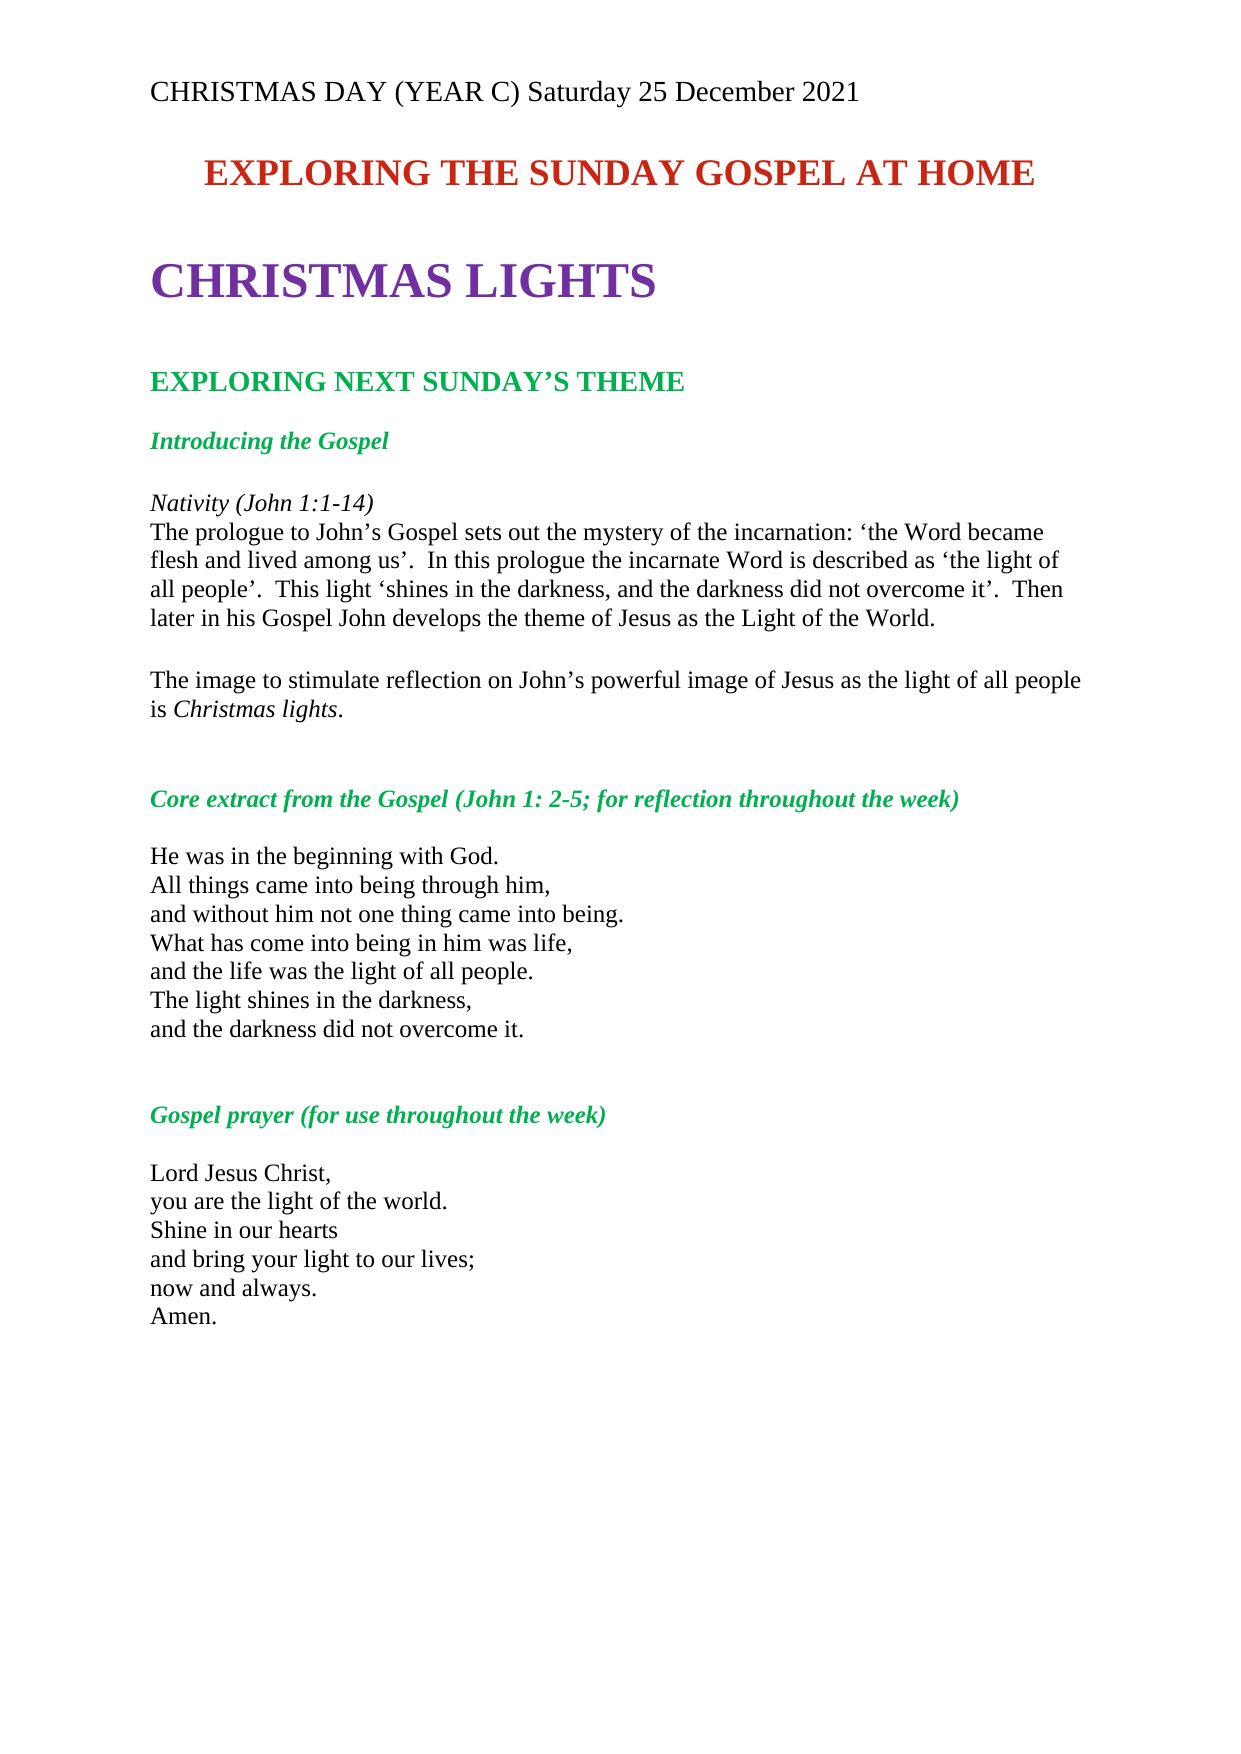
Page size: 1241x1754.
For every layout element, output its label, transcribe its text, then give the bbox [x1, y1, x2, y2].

text EXPLORING THE SUNDAY GOSPEL AT HOME [150, 150, 1090, 193]
text CHRISTMAS LIGHTS [150, 251, 1090, 308]
text The image to stimulate reflection on John’s powerful image of Jesus as the light of all people is Christmas lights. [150, 665, 1090, 723]
text and without him not one thing came into being. [150, 899, 1090, 928]
text Introducing the Gospel [150, 426, 1090, 454]
text now and always. [150, 1273, 1090, 1301]
text Amen. [150, 1301, 1090, 1330]
text and bring your light to our lives; [150, 1244, 1090, 1273]
text Shine in our hearts [150, 1215, 1090, 1244]
text Nativity (John 1:1-14) [150, 488, 1090, 517]
text What has come into being in him was life, [150, 928, 1090, 956]
text and the darkness did not overcome it. [150, 1014, 1090, 1043]
text Core extract from the Gospel (John 1: 2-5; for reflection throughout the week) [150, 784, 1090, 813]
text The prologue to John’s Gospel sets out the mystery of the incarnation: ‘the Word became flesh and lived among us’. In this prologue the incarnate Word is described as ‘the light of all people’. This light ‘shines in the darkness, and the darkness did not overcome it’. Then later in his Gospel John develops the theme of Jesus as the Light of the World. [150, 517, 1090, 632]
text The light shines in the darkness, [150, 985, 1090, 1014]
text Gospel prayer (for use throughout the week) [150, 1100, 1090, 1129]
text and the life was the light of all people. [150, 956, 1090, 985]
text Lord Jesus Christ, [150, 1158, 1090, 1186]
text He was in the beginning with God. [150, 841, 1090, 870]
text you are the light of the world. [150, 1186, 1090, 1215]
text EXPLORING NEXT SUNDAY’S THEME [150, 364, 1090, 398]
text All things came into being through him, [150, 870, 1090, 899]
